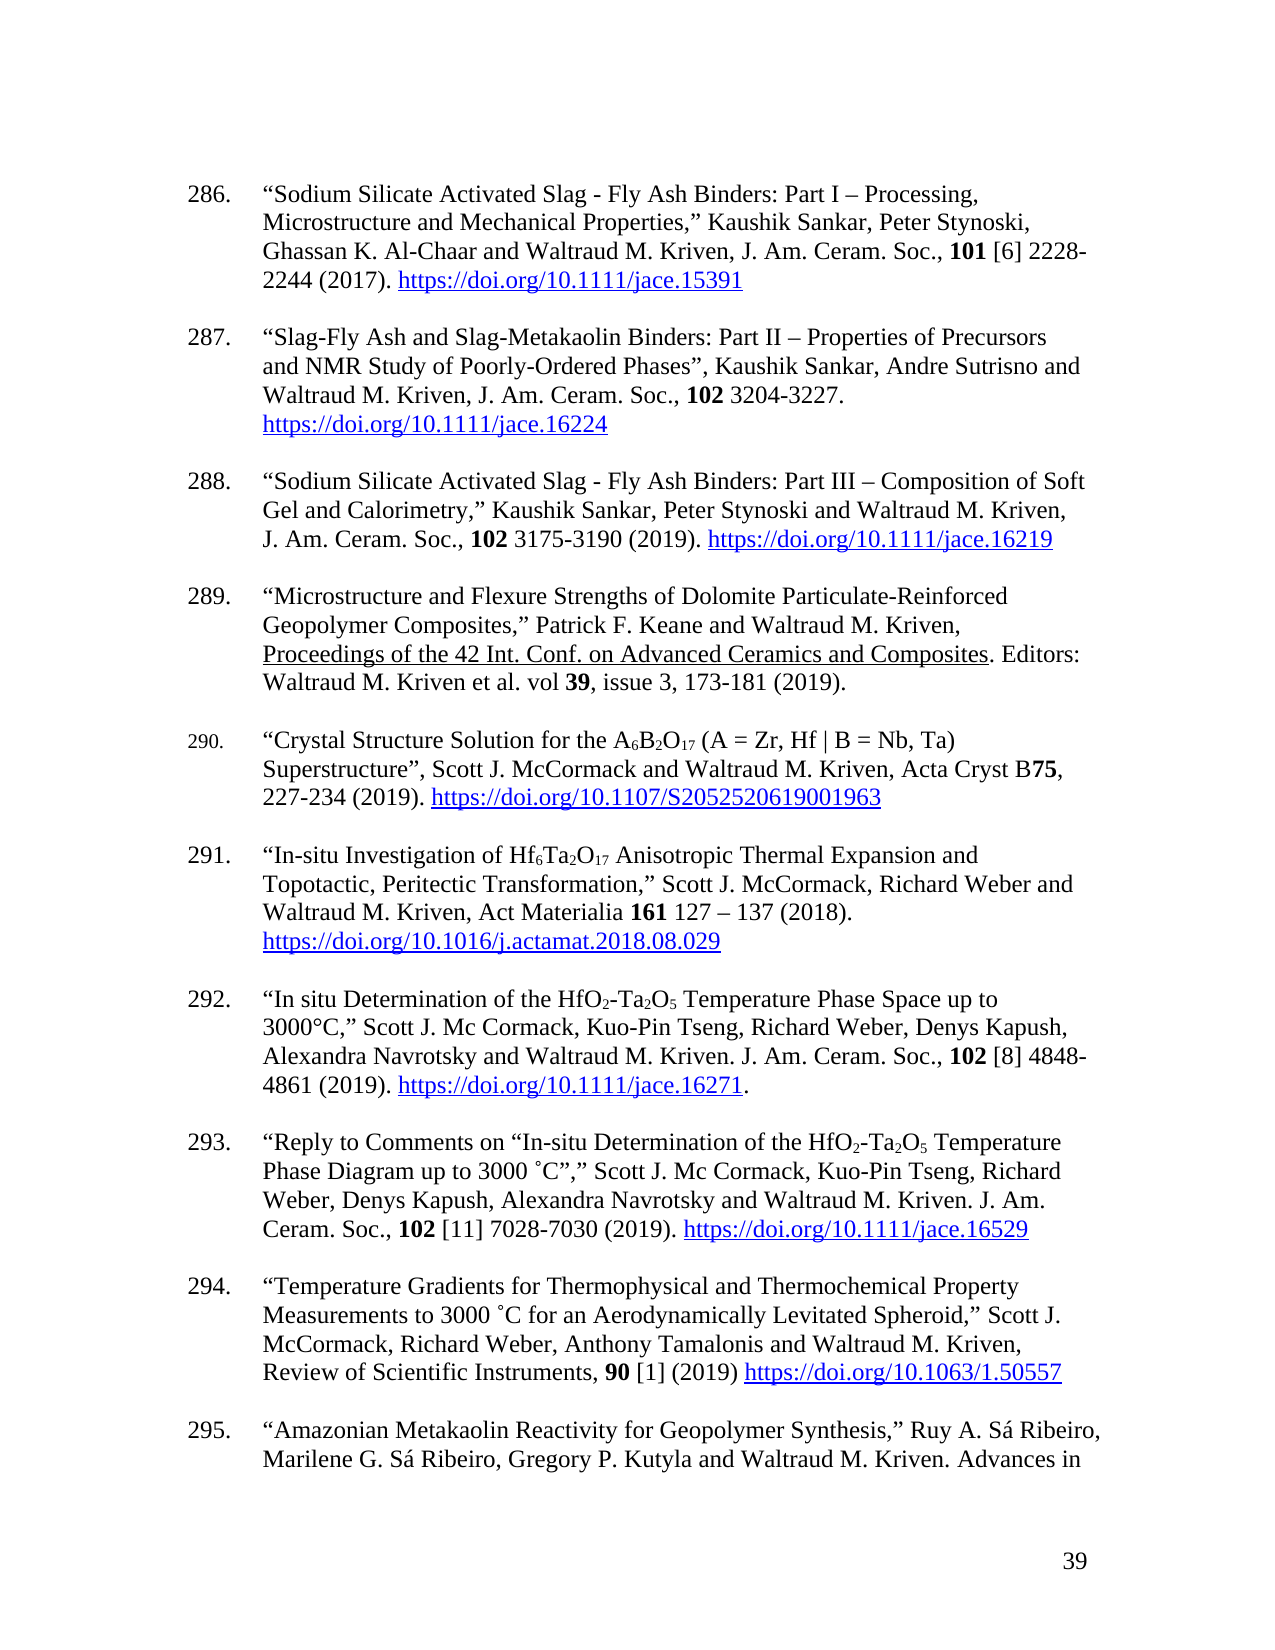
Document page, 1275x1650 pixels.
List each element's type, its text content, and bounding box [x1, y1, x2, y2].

list “Sodium Silicate Activated Slag - Fly Ash Binders: Part I – Processing, Microstructure and Mechanical Properties,” Kaushik Sankar, Peter Stynoski, Ghassan K. Al-Chaar and Waltraud M. Kriven, J. Am. Ceram. Soc., 101 [6] 2228-2244 (2017). https://doi.org/10.1111/jace.15391 [187, 179, 1087, 294]
list “Temperature Gradients for Thermophysical and Thermochemical Property Measurements to 3000 ˚C for an Aerodynamically Levitated Spheroid,” Scott J. McCormack, Richard Weber, Anthony Tamalonis and Waltraud M. Kriven, Review of Scientific Instruments, 90 [1] (2019) https://doi.org/10.1063/1.50557 [187, 1271, 1087, 1386]
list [187, 1415, 1125, 1472]
list “Microstructure and Flexure Strengths of Dolomite Particulate-Reinforced Geopolymer Composites,” Patrick F. Keane and Waltraud M. Kriven, Proceedings of the 42 Int. Conf. on Advanced Ceramics and Composites. Editors: Waltraud M. Kriven et al. vol 39, issue 3, 173-181 (2019). [187, 581, 1087, 696]
list “Crystal Structure Solution for the A6B2O17 (A = Zr, Hf | B = Nb, Ta) Superstructure”, Scott J. McCormack and Waltraud M. Kriven, Acta Cryst B75, 227-234 (2019). https://doi.org/10.1107/S2052520619001963 [187, 725, 1087, 811]
list “In situ Determination of the HfO2-Ta2O5 Temperature Phase Space up to 3000°C,” Scott J. Mc Cormack, Kuo-Pin Tseng, Richard Weber, Denys Kapush, Alexandra Navrotsky and Waltraud M. Kriven. J. Am. Ceram. Soc., 102 [8] 4848-4861 (2019). https://doi.org/10.1111/jace.16271. [187, 984, 1087, 1099]
list “Slag-Fly Ash and Slag-Metakaolin Binders: Part II – Properties of Precursors and NMR Study of Poorly-Ordered Phases”, Kaushik Sankar, Andre Sutrisno and Waltraud M. Kriven, J. Am. Ceram. Soc., 102 3204-3227. https://doi.org/10.1111/jace.16224 [187, 322, 1087, 437]
list “In-situ Investigation of Hf6Ta2O17 Anisotropic Thermal Expansion and Topotactic, Peritectic Transformation,” Scott J. McCormack, Richard Weber and Waltraud M. Kriven, Act Materialia 161 127 – 137 (2018). https://doi.org/10.1016/j.actamat.2018.08.029 [187, 840, 1087, 955]
list “Sodium Silicate Activated Slag - Fly Ash Binders: Part III – Composition of Soft Gel and Calorimetry,” Kaushik Sankar, Peter Stynoski and Waltraud M. Kriven, J. Am. Ceram. Soc., 102 3175-3190 (2019). https://doi.org/10.1111/jace.16219 [187, 466, 1087, 552]
list “Reply to Comments on “In-situ Determination of the HfO2-Ta2O5 Temperature Phase Diagram up to 3000 ˚C”,” Scott J. Mc Cormack, Kuo-Pin Tseng, Richard Weber, Denys Kapush, Alexandra Navrotsky and Waltraud M. Kriven. J. Am. Ceram. Soc., 102 [11] 7028-7030 (2019). https://doi.org/10.1111/jace.16529 [187, 1127, 1087, 1242]
